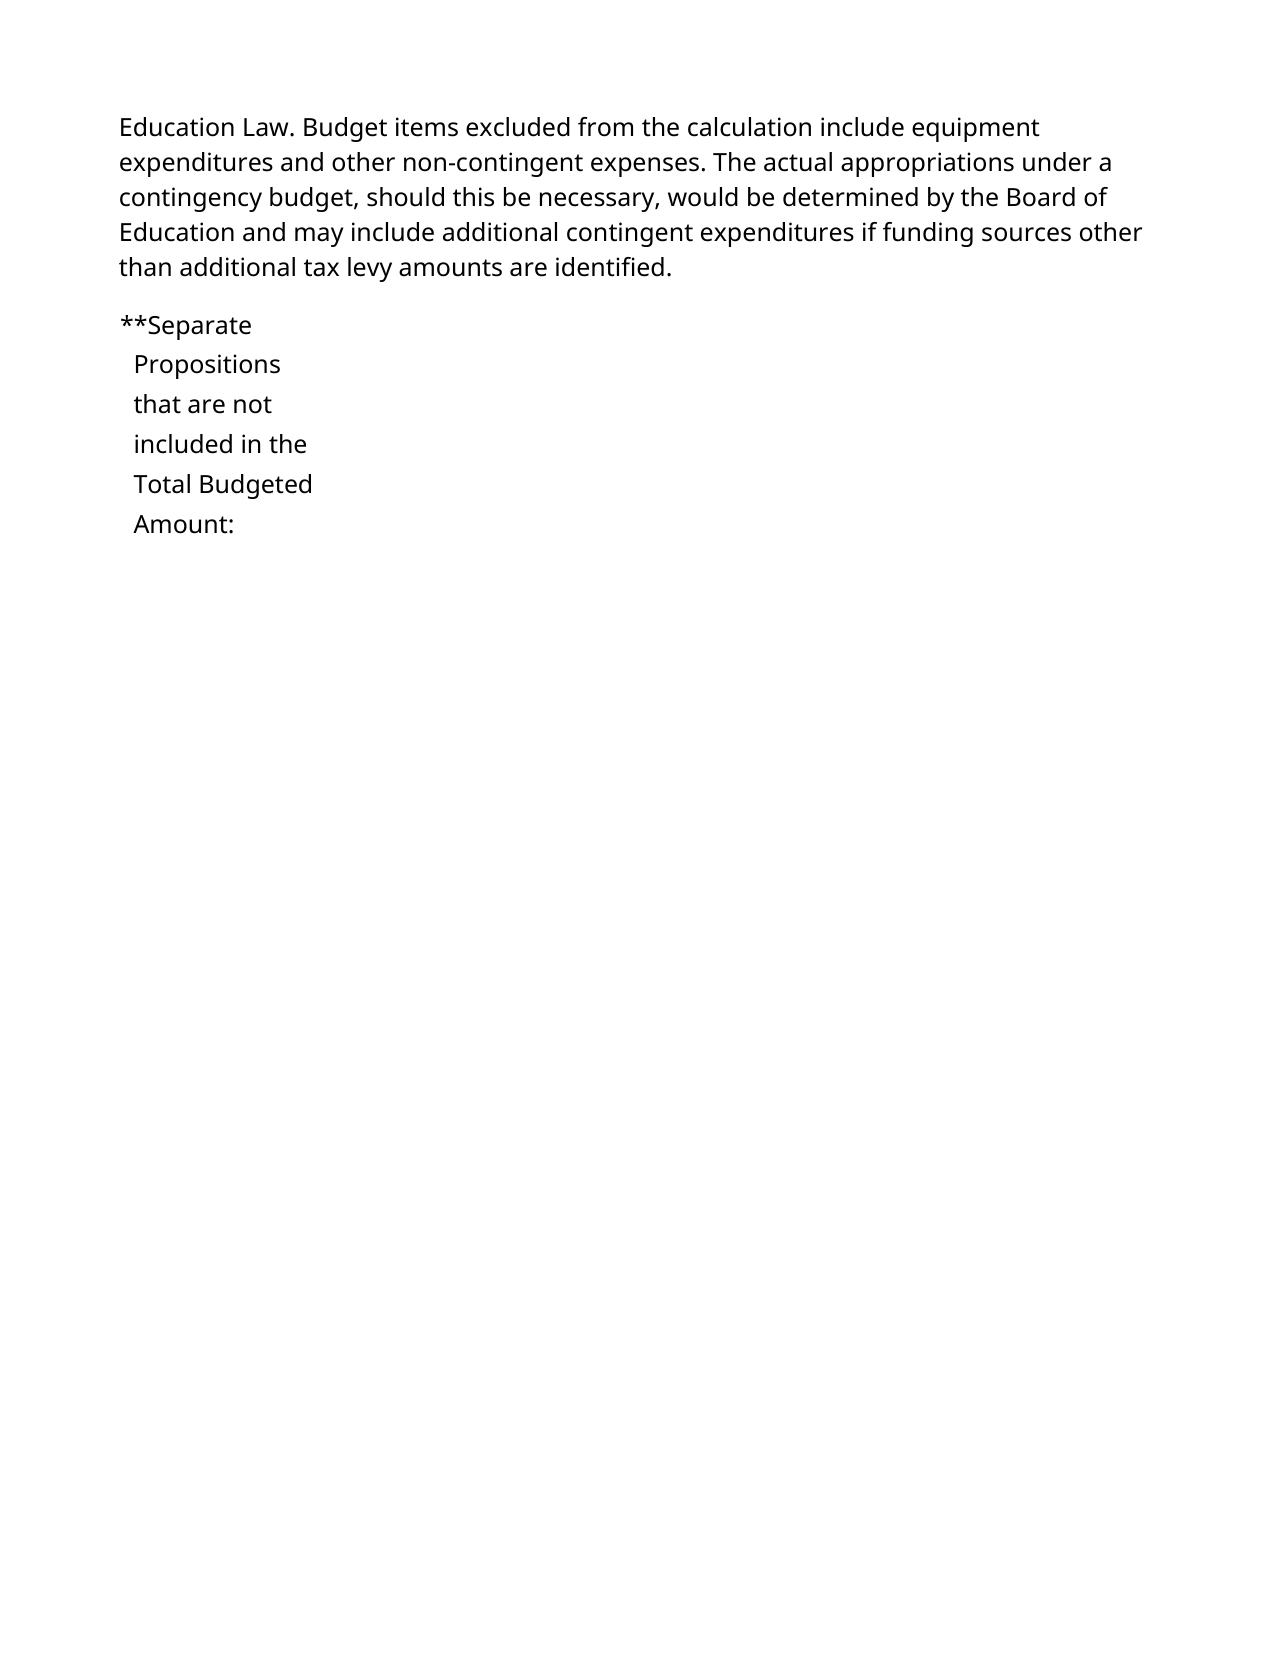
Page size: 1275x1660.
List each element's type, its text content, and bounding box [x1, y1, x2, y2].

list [119, 110, 1148, 284]
text **Separate Propositions that are not included in the Total Budgeted Amount: [120, 307, 319, 540]
